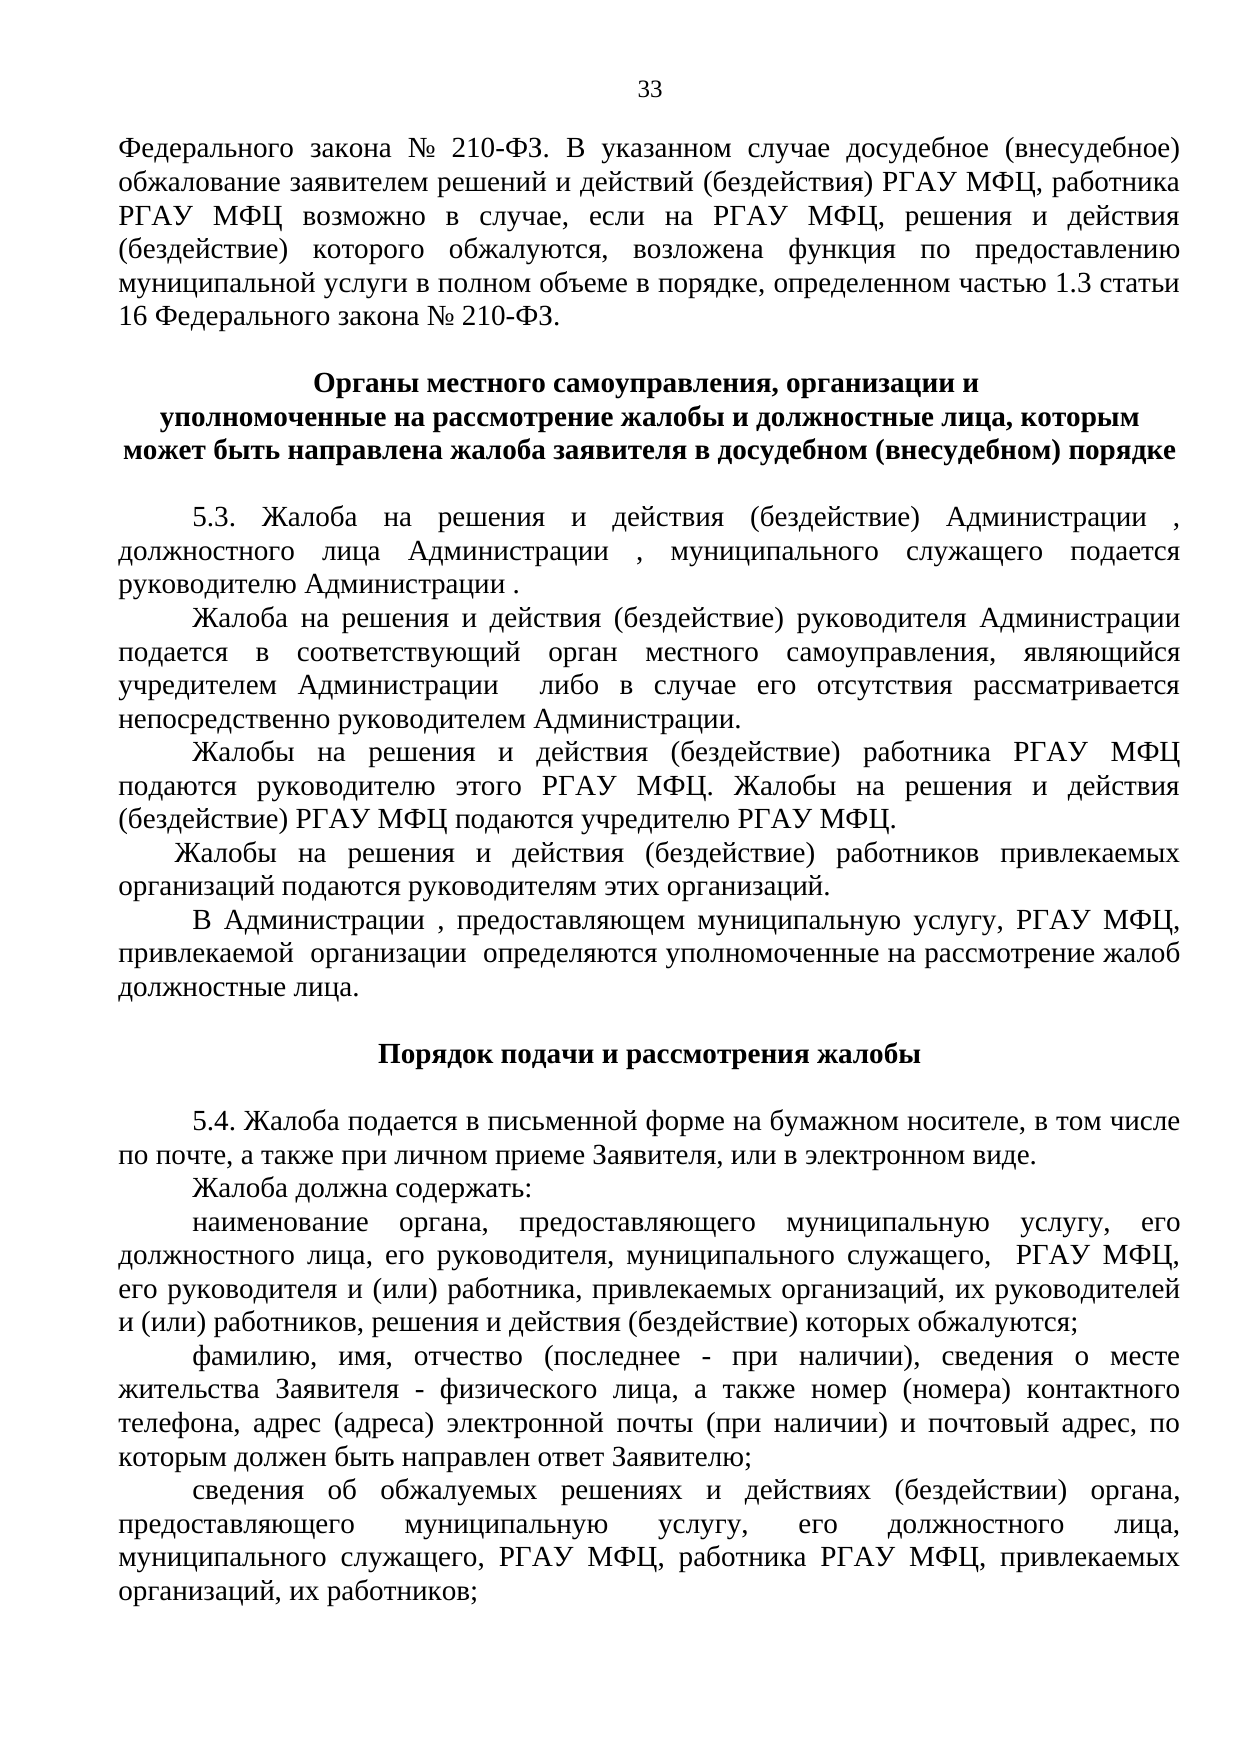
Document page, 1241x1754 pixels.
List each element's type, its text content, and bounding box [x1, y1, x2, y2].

text Жалобы на решения и действия (бездействие) работника РГАУ МФЦ подаются руководителю этого РГАУ МФЦ. Жалобы на решения и действия (бездействие) РГАУ МФЦ подаются учредителю РГАУ МФЦ. [118, 734, 1181, 835]
text Органы местного самоуправления, организации и уполномоченные на рассмотрение жалобы и должностные лица, которым может быть направлена жалоба заявителя в досудебном (внесудебном) порядке [118, 365, 1181, 466]
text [118, 131, 1181, 332]
text 5.4. Жалоба подается в письменной форме на бумажном носителе, в том числе по почте, а также при личном приеме Заявителя, или в электронном виде. [118, 1103, 1181, 1170]
text Порядок подачи и рассмотрения жалобы [118, 1036, 1181, 1070]
text Жалоба на решения и действия (бездействие) руководителя Администрации подается в соответствующий орган местного самоуправления, являющийся учредителем Администрации либо в случае его отсутствия рассматривается непосредственно руководителем Администрации. [118, 600, 1181, 734]
text наименование органа, предоставляющего муниципальную услугу, его должностного лица, его руководителя, муниципального служащего, РГАУ МФЦ, его руководителя и (или) работника, привлекаемых организаций, их руководителей и (или) работников, решения и действия (бездействие) которых обжалуются; [118, 1204, 1181, 1338]
text Жалобы на решения и действия (бездействие) работников привлекаемых организаций подаются руководителям этих организаций. [118, 835, 1181, 902]
text фамилию, имя, отчество (последнее - при наличии), сведения о месте жительства Заявителя - физического лица, а также номер (номера) контактного телефона, адрес (адреса) электронной почты (при наличии) и почтовый адрес, по которым должен быть направлен ответ Заявителю; [118, 1338, 1181, 1472]
text сведения об обжалуемых решениях и действиях (бездействии) органа, предоставляющего муниципальную услугу, его должностного лица, муниципального служащего, РГАУ МФЦ, работника РГАУ МФЦ, привлекаемых организаций, их работников; [118, 1472, 1181, 1606]
text В Администрации , предоставляющем муниципальную услугу, РГАУ МФЦ, привлекаемой организации определяются уполномоченные на рассмотрение жалоб должностные лица. [118, 902, 1181, 1003]
text Жалоба должна содержать: [118, 1170, 1181, 1204]
text 5.3. Жалоба на решения и действия (бездействие) Администрации , должностного лица Администрации , муниципального служащего подается руководителю Администрации . [118, 499, 1181, 600]
